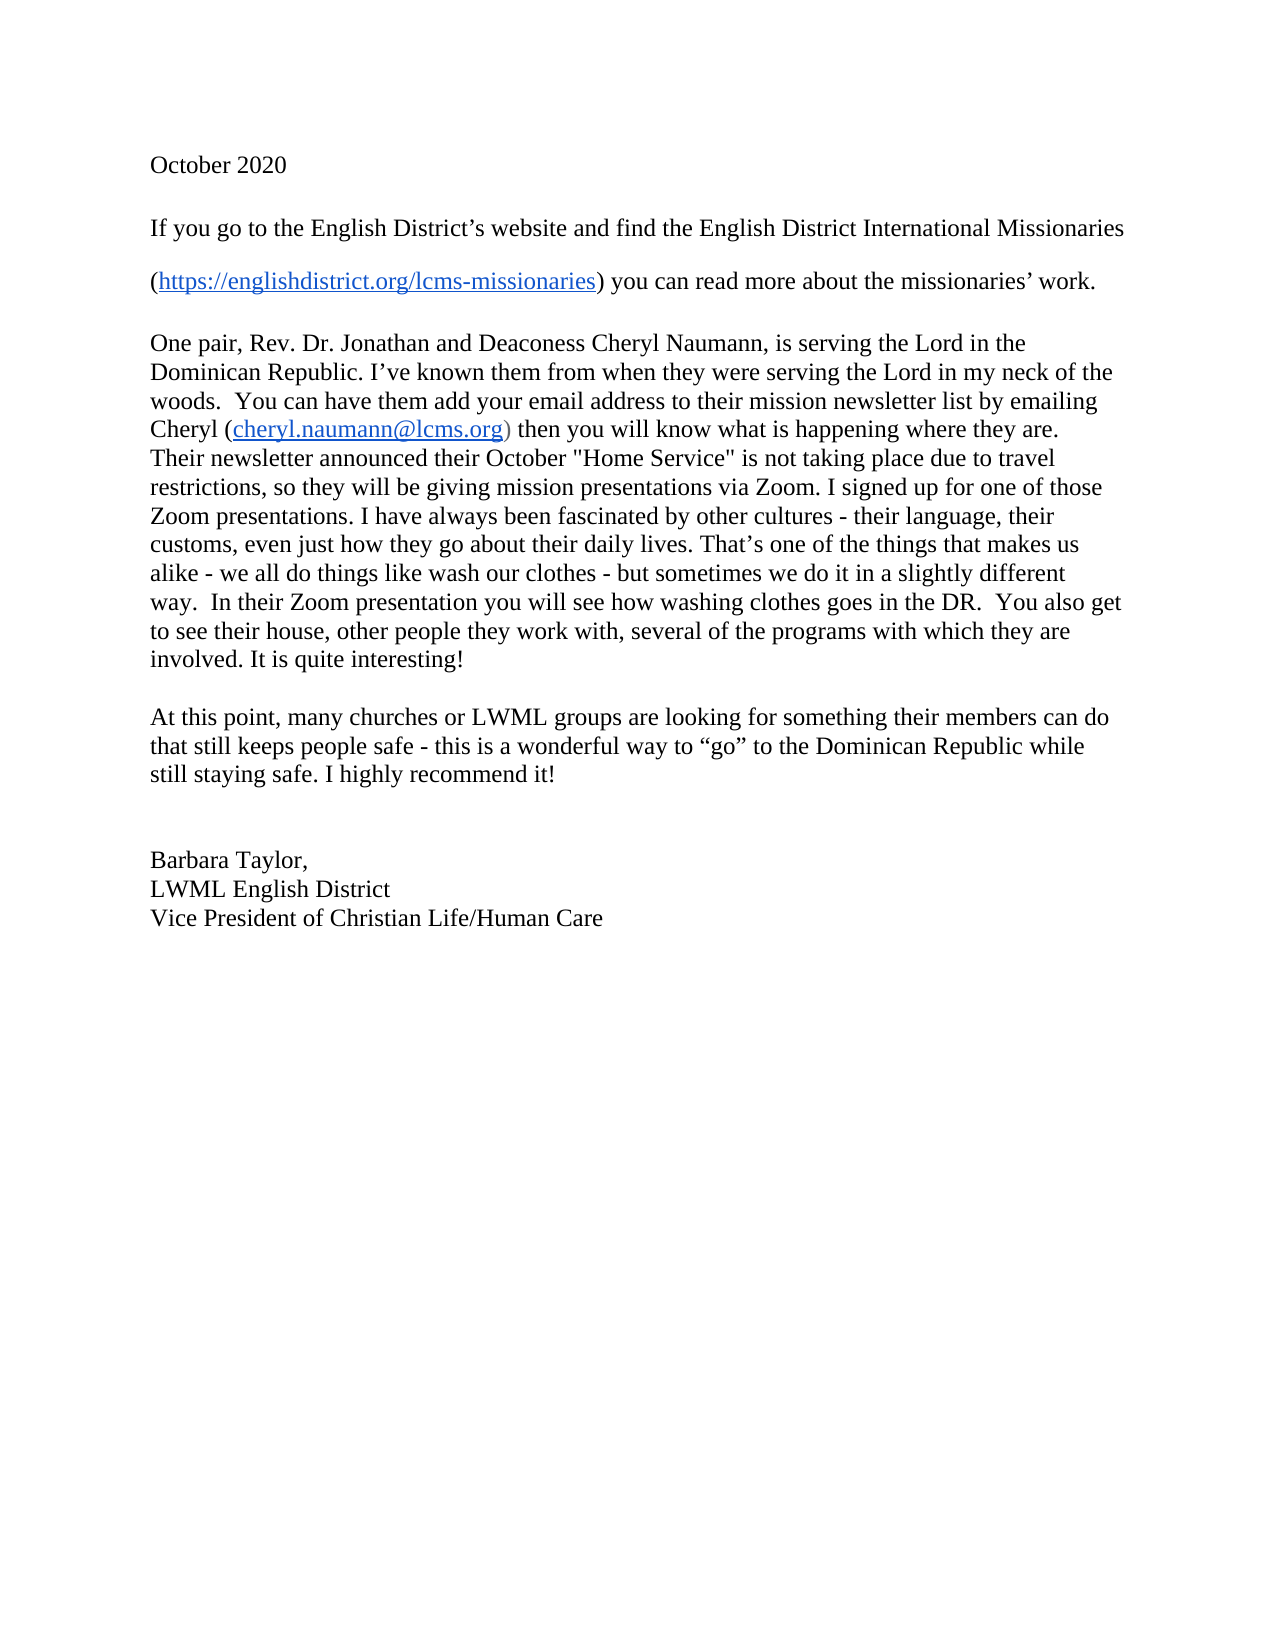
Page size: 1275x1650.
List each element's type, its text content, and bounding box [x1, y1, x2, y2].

text October 2020 [150, 150, 1125, 179]
text If you go to the English District’s website and find the English District International Missionaries (https://englishdistrict.org/lcms-missionaries) you can read more about the missionaries’ work. [150, 204, 1125, 299]
text Vice President of Christian Life/Human Care [150, 903, 1125, 931]
text Barbara Taylor, [150, 845, 1125, 874]
text One pair, Rev. Dr. Jonathan and Deaconess Cheryl Naumann, is serving the Lord in the Dominican Republic. I’ve known them from when they were serving the Lord in my neck of the woods. You can have them add your email address to their mission newsletter list by emailing Cheryl (cheryl.naumann@lcms.org) then you will know what is happening where they are. Their newsletter announced their October "Home Service" is not taking place due to travel restrictions, so they will be giving mission presentations via Zoom. I signed up for one of those Zoom presentations. I have always been fascinated by other cultures - their language, their customs, even just how they go about their daily lives. That’s one of the things that makes us alike - we all do things like wash our clothes - but sometimes we do it in a slightly different way. In their Zoom presentation you will see how washing clothes goes in the DR. You also get to see their house, other people they work with, several of the programs with which they are involved. It is quite interesting! [150, 328, 1125, 673]
text LWML English District [150, 874, 1125, 903]
text At this point, many churches or LWML groups are looking for something their members can do that still keeps people safe - this is a wonderful way to “go” to the Dominican Republic while still staying safe. I highly recommend it! [150, 702, 1125, 788]
